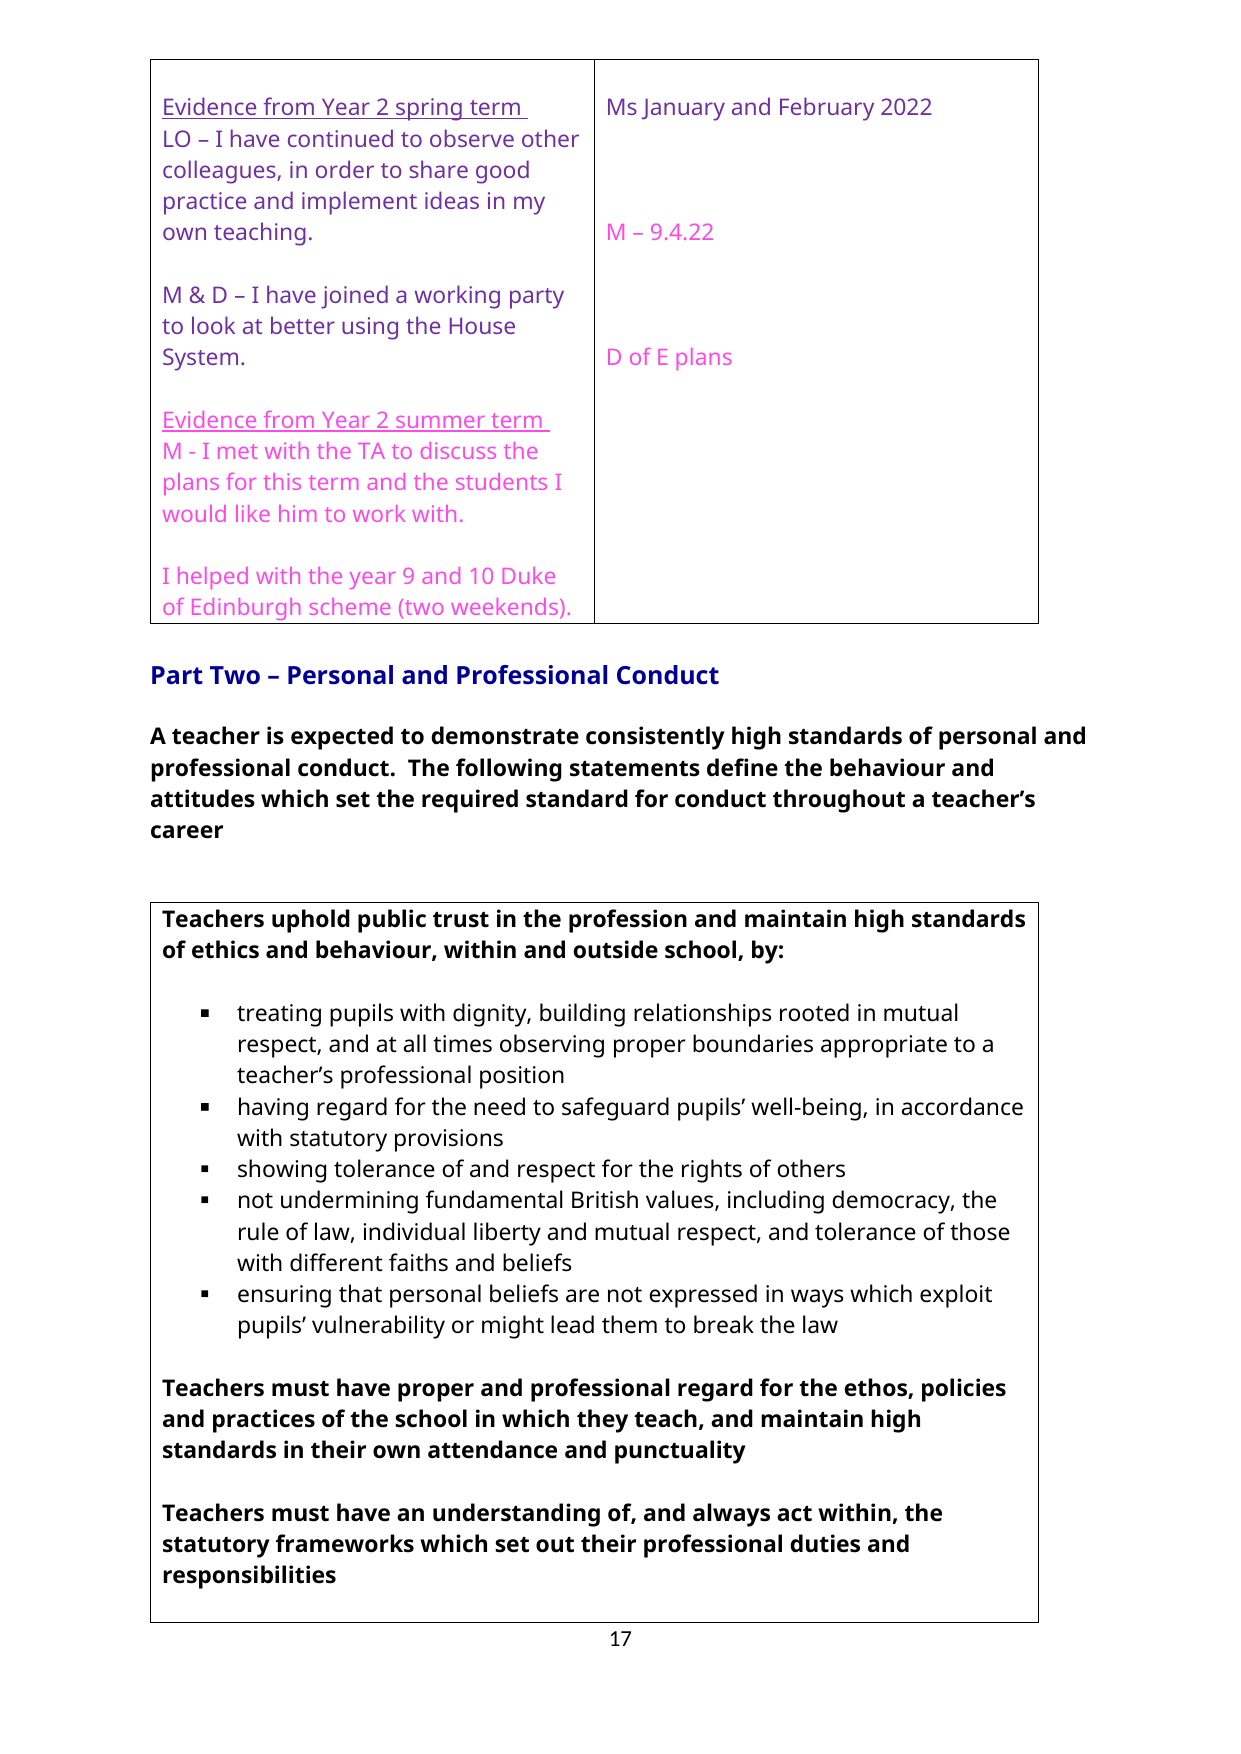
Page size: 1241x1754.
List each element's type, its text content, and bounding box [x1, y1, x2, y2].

text A teacher is expected to demonstrate consistently high standards of personal and professional conduct. The following statements define the behaviour and attitudes which set the required standard for conduct throughout a teacher’s career [150, 720, 1090, 845]
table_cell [151, 60, 594, 623]
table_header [151, 903, 1038, 1622]
subtitle Part Two – Personal and Professional Conduct [150, 658, 1090, 692]
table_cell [595, 60, 1038, 623]
